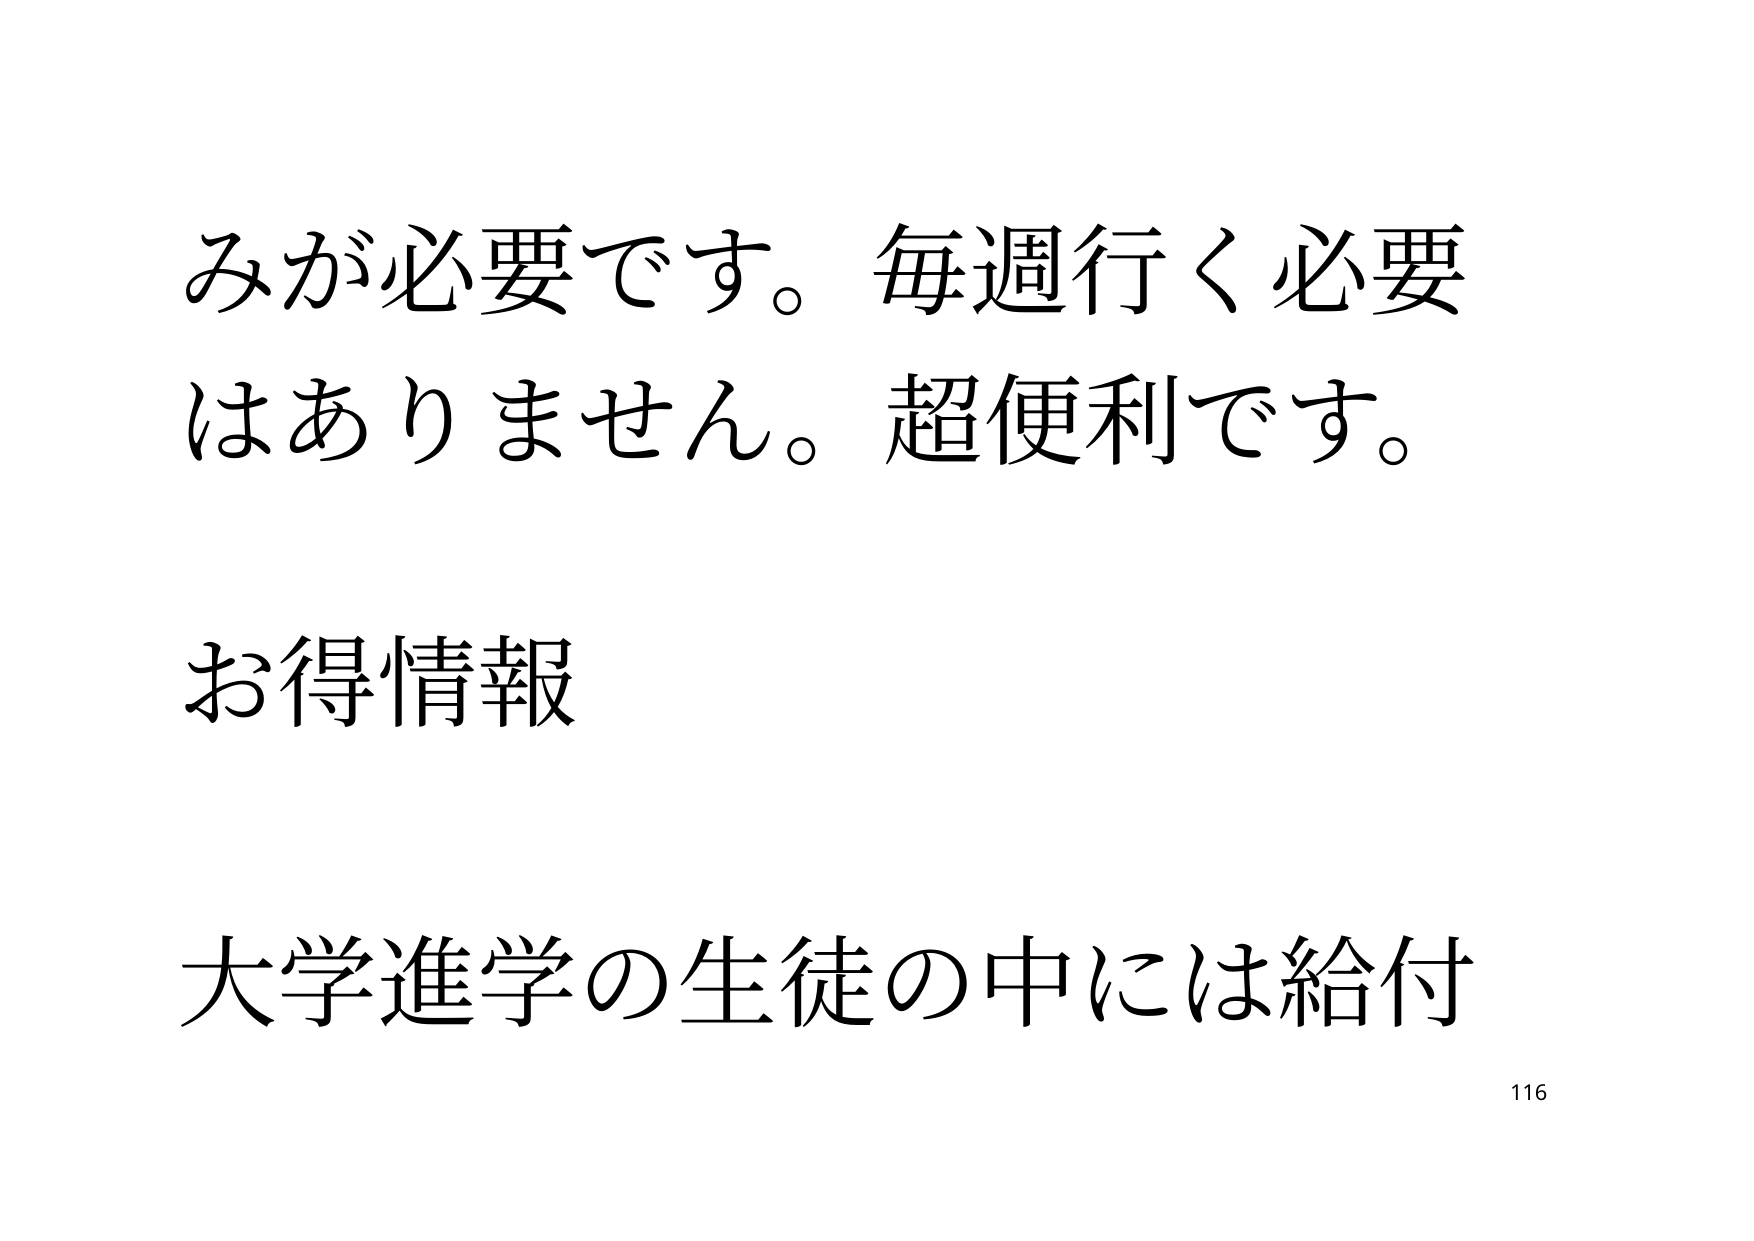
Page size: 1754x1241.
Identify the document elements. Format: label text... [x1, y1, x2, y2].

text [177, 901, 1547, 1051]
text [177, 189, 1547, 489]
text お得情報 [177, 601, 1547, 751]
